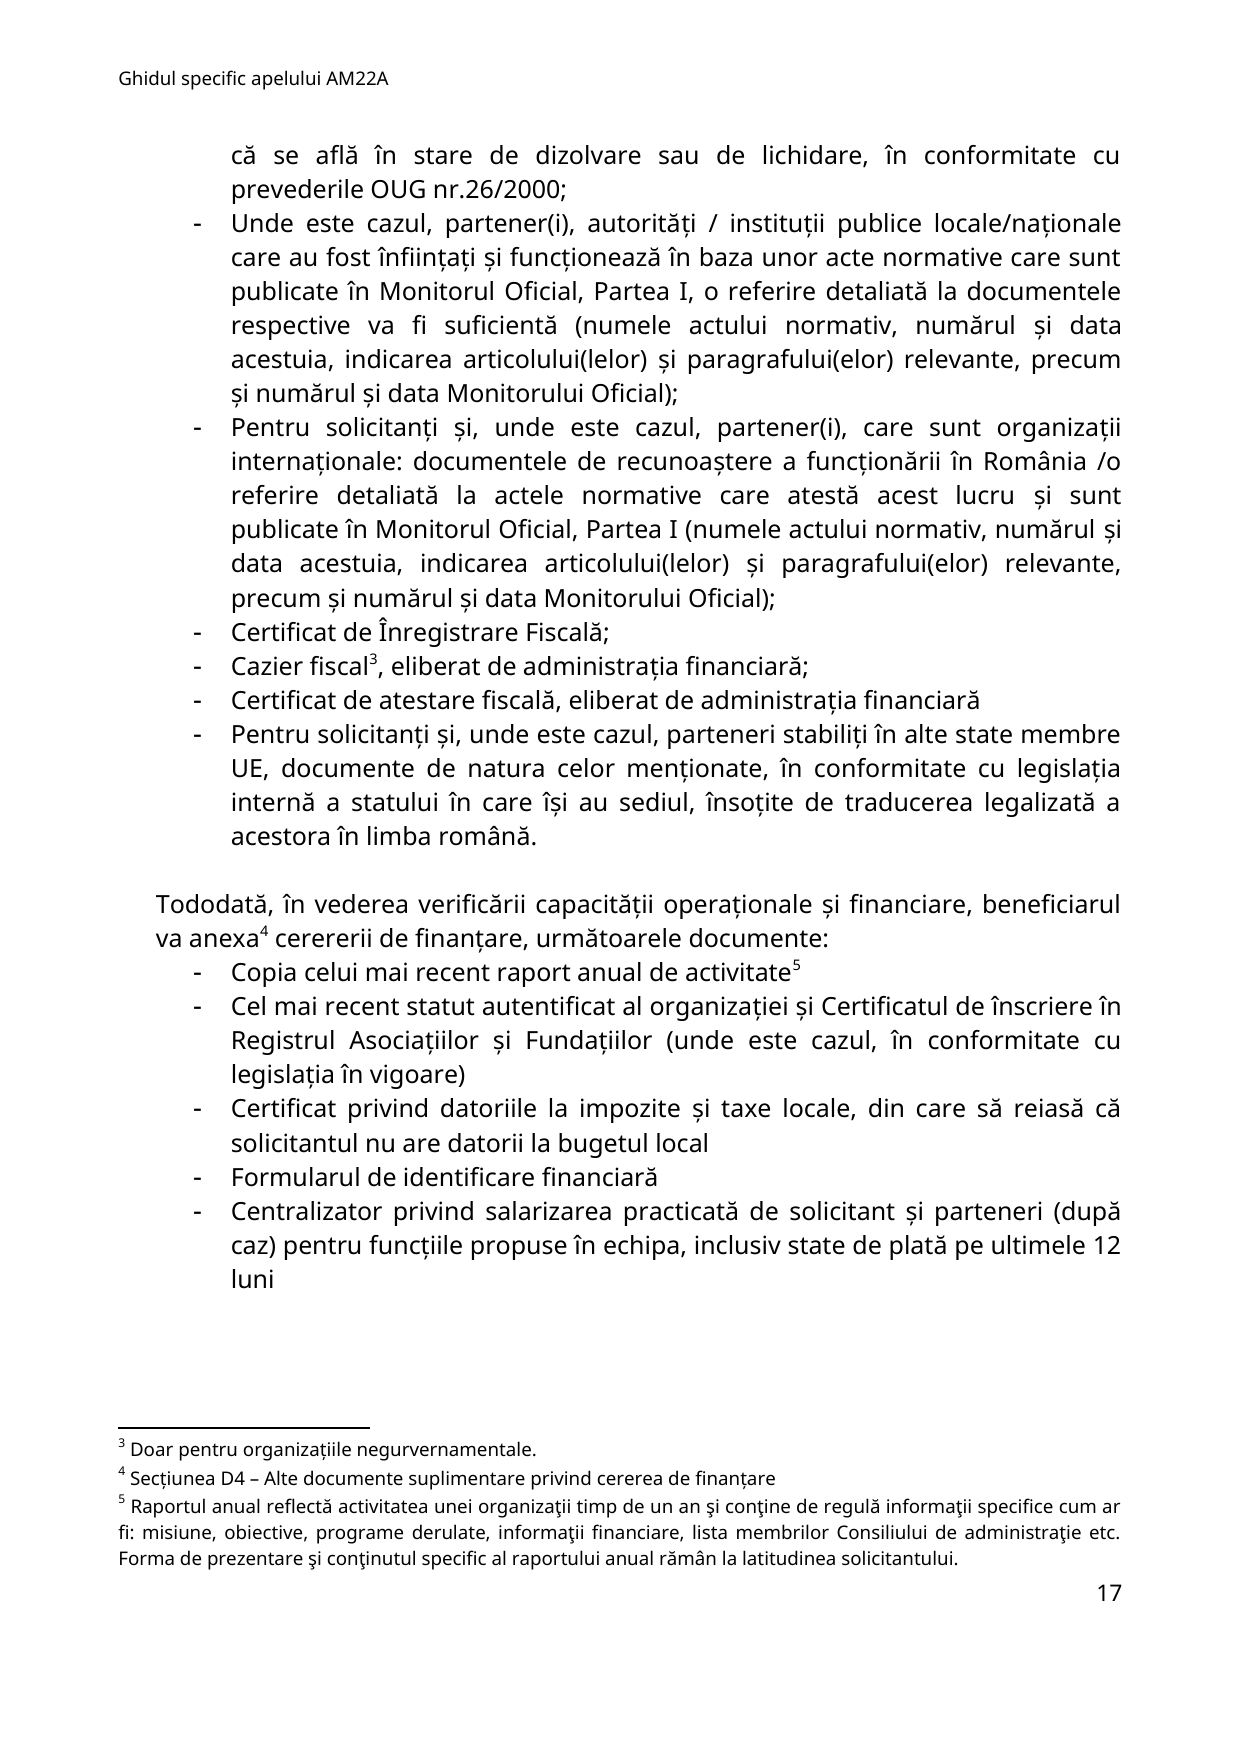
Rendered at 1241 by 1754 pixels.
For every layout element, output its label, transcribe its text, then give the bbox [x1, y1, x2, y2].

list Certificat privind datoriile la impozite şi taxe locale, din care să reiasă că solicitantul nu are datorii la bugetul local [193, 1091, 1122, 1159]
list Pentru solicitanţi şi, unde este cazul, partener(i), care sunt organizaţii internaţionale: documentele de recunoaştere a funcţionării în România /o referire detaliată la actele normative care atestă acest lucru şi sunt publicate în Monitorul Oficial, Partea I (numele actului normativ, numărul şi data acestuia, indicarea articolului(lelor) şi paragrafului(elor) relevante, precum şi numărul şi data Monitorului Oficial); [193, 410, 1122, 614]
list Copia celui mai recent raport anual de activitate [193, 955, 1122, 989]
list Certificat de Înregistrare Fiscală; [193, 614, 1122, 648]
list Formularul de identificare financiară [193, 1159, 1122, 1193]
list Cazier fiscal, eliberat de administraţia financiară; [193, 648, 1122, 682]
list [193, 137, 1122, 206]
list Unde este cazul, partener(i), autorităţi / instituţii publice locale/naţionale care au fost înfiinţaţi şi funcţionează în baza unor acte normative care sunt publicate în Monitorul Oficial, Partea I, o referire detaliată la documentele respective va fi suficientă (numele actului normativ, numărul şi data acestuia, indicarea articolului(lelor) şi paragrafului(elor) relevante, precum şi numărul şi data Monitorului Oficial); [193, 206, 1122, 410]
list Centralizator privind salarizarea practicată de solicitant și parteneri (după caz) pentru funcțiile propuse în echipa, inclusiv state de plată pe ultimele 12 luni [193, 1193, 1122, 1296]
list Pentru solicitanți și, unde este cazul, parteneri stabiliți în alte state membre UE, documente de natura celor menționate, în conformitate cu legislația internă a statului în care își au sediul, însoțite de traducerea legalizată a acestora în limba română. [193, 716, 1122, 853]
text Tododată, în vederea verificării capacității operaționale și financiare, beneficiarul va anexa cerererii de finanțare, următoarele documente: [156, 887, 1122, 955]
list Certificat de atestare fiscală, eliberat de administraţia financiară [193, 682, 1122, 716]
list Cel mai recent statut autentificat al organizaţiei şi Certificatul de înscriere în Registrul Asociaţiilor şi Fundaţiilor (unde este cazul, în conformitate cu legislaţia în vigoare) [193, 989, 1122, 1091]
